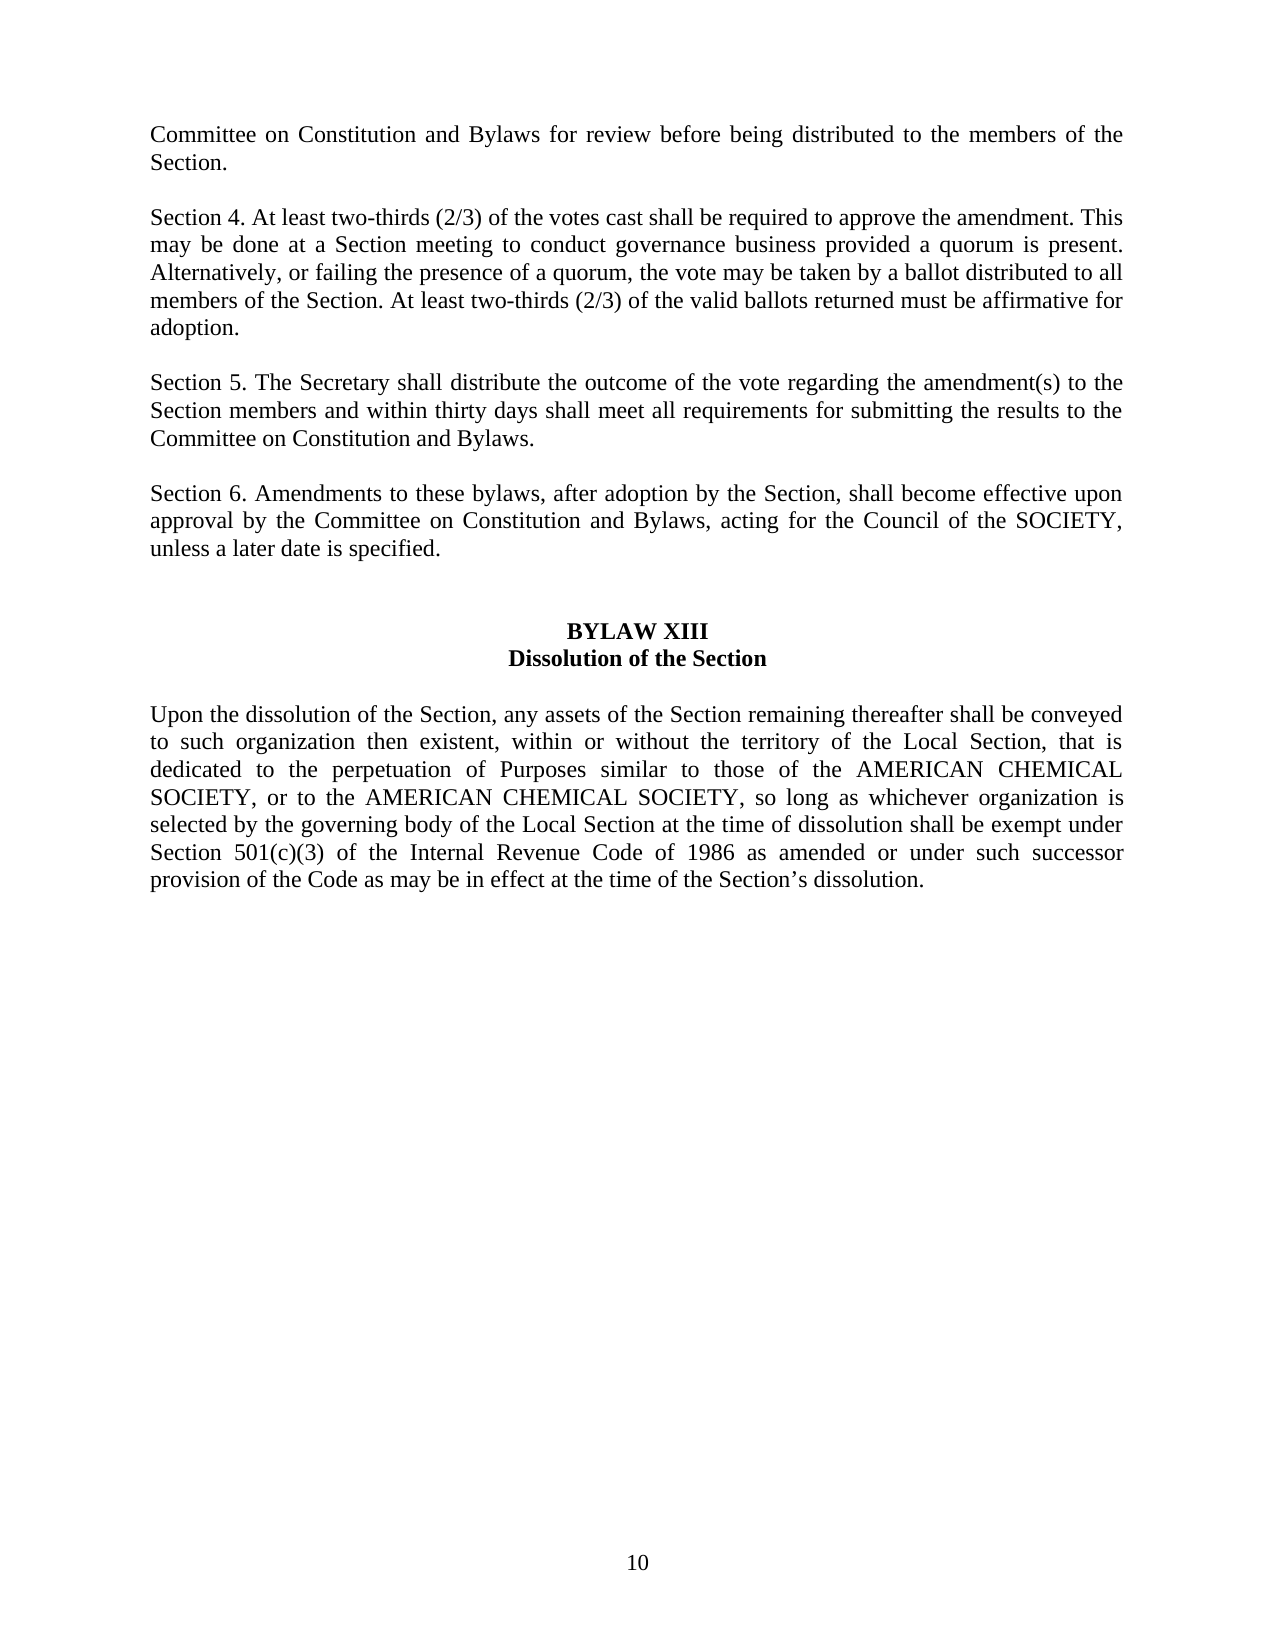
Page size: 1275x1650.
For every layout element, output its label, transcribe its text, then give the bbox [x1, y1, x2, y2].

text Section 4. At least two-thirds (2/3) of the votes cast shall be required to approve the amendment. This may be done at a Section meeting to conduct governance business provided a quorum is present. Alternatively, or failing the presence of a quorum, the vote may be taken by a ballot distributed to all members of the Section. At least two-thirds (2/3) of the valid ballots returned must be affirmative for adoption. [150, 203, 1125, 341]
text Dissolution of the Section [150, 644, 1125, 672]
text Section 5. The Secretary shall distribute the outcome of the vote regarding the amendment(s) to the Section members and within thirty days shall meet all requirements for submitting the results to the Committee on Constitution and Bylaws. [150, 368, 1125, 451]
text BYLAW XIII [150, 617, 1125, 644]
text Section 6. Amendments to these bylaws, after adoption by the Section, shall become effective upon approval by the Committee on Constitution and Bylaws, acting for the Council of the SOCIETY, unless a later date is specified. [150, 479, 1125, 562]
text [150, 120, 1125, 175]
text Upon the dissolution of the Section, any assets of the Section remaining thereafter shall be conveyed to such organization then existent, within or without the territory of the Local Section, that is dedicated to the perpetuation of Purposes similar to those of the AMERICAN CHEMICAL SOCIETY, or to the AMERICAN CHEMICAL SOCIETY, so long as whichever organization is selected by the governing body of the Local Section at the time of dissolution shall be exempt under Section 501(c)(3) of the Internal Revenue Code of 1986 as amended or under such successor provision of the Code as may be in effect at the time of the Section’s dissolution. [150, 700, 1125, 893]
